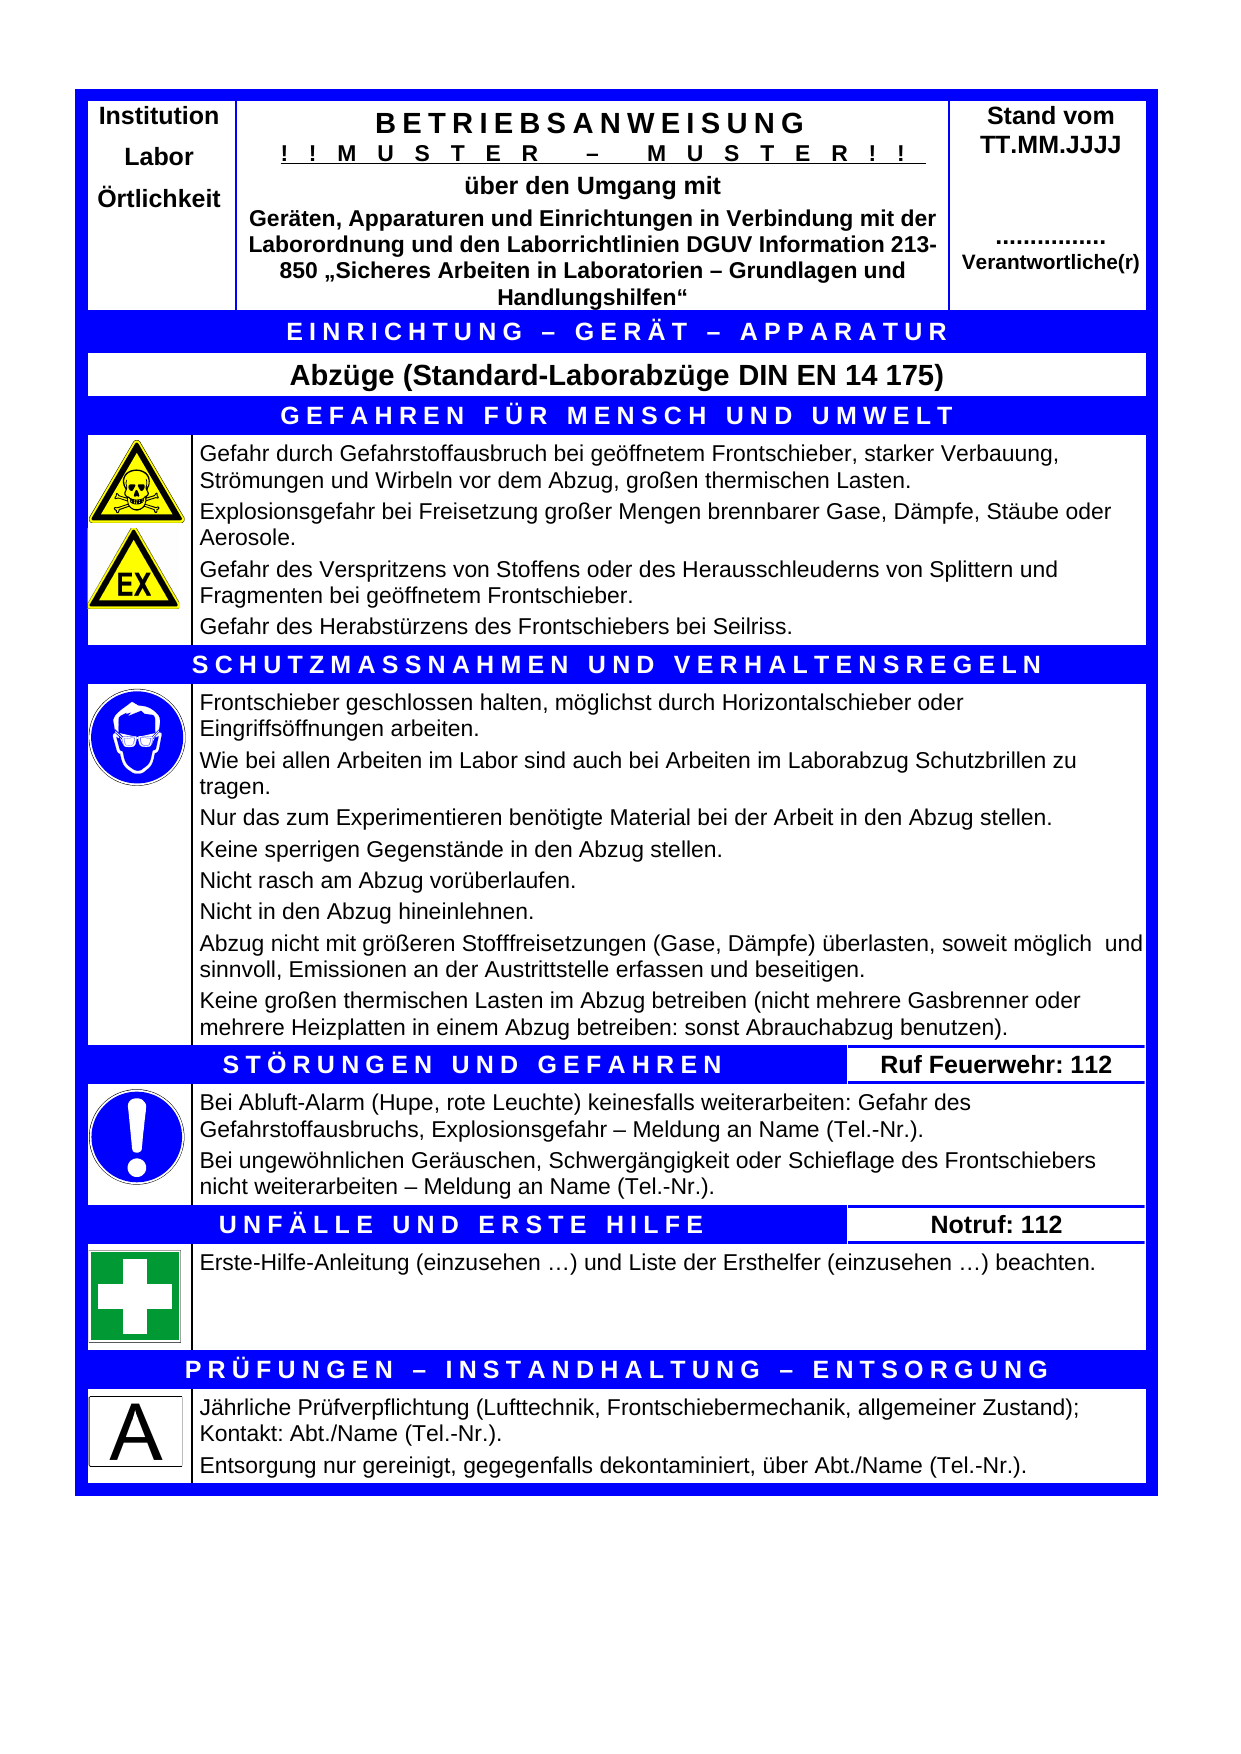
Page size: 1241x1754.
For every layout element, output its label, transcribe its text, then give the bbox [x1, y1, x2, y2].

picture [87, 528, 180, 609]
table_header BETRIEBSANWEISUNG !!MUSTER – MUSTER!! über den Umgang mit Geräten, Apparaturen und Einrichtungen in Verbindung mit der Laborordnung und den Laborrichtlinien DGUV Information 213-850 „Sicheres Arbeiten in Laboratorien – Grundlagen und Handlungshilfen“ [237, 101, 948, 310]
table_cell [88, 1244, 191, 1350]
table_cell [88, 435, 191, 645]
table_cell Bei Abluft-Alarm (Hupe, rote Leuchte) keinesfalls weiterarbeiten: Gefahr des Gefahrstoffausbruchs, Explosionsgefahr – Meldung an Name (Tel.-Nr.). Bei ungewöhnlichen Geräuschen, Schwergängigkeit oder Schieflage des Frontschiebers nicht weiterarbeiten – Meldung an Name (Tel.-Nr.). [193, 1084, 1146, 1205]
table_cell [88, 1389, 191, 1483]
table_header Stand vom TT.MM.JJJJ ................ Verantwortliche(r) [950, 101, 1146, 310]
table_cell Erste-Hilfe-Anleitung (einzusehen …) und Liste der Ersthelfer (einzusehen …) beachten. [193, 1244, 1146, 1350]
table_cell Gefahr durch Gefahrstoffausbruch bei geöffnetem Frontschieber, starker Verbauung, Strömungen und Wirbeln vor dem Abzug, großen thermischen Lasten. Explosionsgefahr bei Freisetzung großer Mengen brennbarer Gase, Dämpfe, Stäube oder Aerosole. Gefahr des Verspritzens von Stoffens oder des Herausschleuderns von Splittern und Fragmenten bei geöffnetem Frontschieber. Gefahr des Herabstürzens des Frontschiebers bei Seilriss. [193, 435, 1146, 645]
table_cell Frontschieber geschlossen halten, möglichst durch Horizontalschieber oder Eingriffsöffnungen arbeiten. Wie bei allen Arbeiten im Labor sind auch bei Arbeiten im Laborabzug Schutzbrillen zu tragen. Nur das zum Experimentieren benötigte Material bei der Arbeit in den Abzug stellen. Keine sperrigen Gegenstände in den Abzug stellen. Nicht rasch am Abzug vorüberlaufen. Nicht in den Abzug hineinlehnen. Abzug nicht mit größeren Stofffreisetzungen (Gase, Dämpfe) überlasten, soweit möglich und sinnvoll, Emissionen an der Austrittstelle erfassen und beseitigen. Keine großen thermischen Lasten im Abzug betreiben (nicht mehrere Gasbrenner oder mehrere Heizplatten in einem Abzug betreiben: sonst Abrauchabzug benutzen). [193, 684, 1146, 1045]
table_cell Abzüge (Standard-Laborabzüge DIN EN 14 175) [88, 353, 1146, 396]
table_header Institution Labor Örtlichkeit [88, 101, 235, 310]
table_cell Jährliche Prüfverpflichtung (Lufttechnik, Frontschiebermechanik, allgemeiner Zustand); Kontakt: Abt./Name (Tel.-Nr.). Entsorgung nur gereinigt, gegegenfalls dekontaminiert, über Abt./Name (Tel.-Nr.). [193, 1389, 1146, 1483]
table_cell [88, 684, 191, 1045]
table_cell [88, 1084, 191, 1205]
